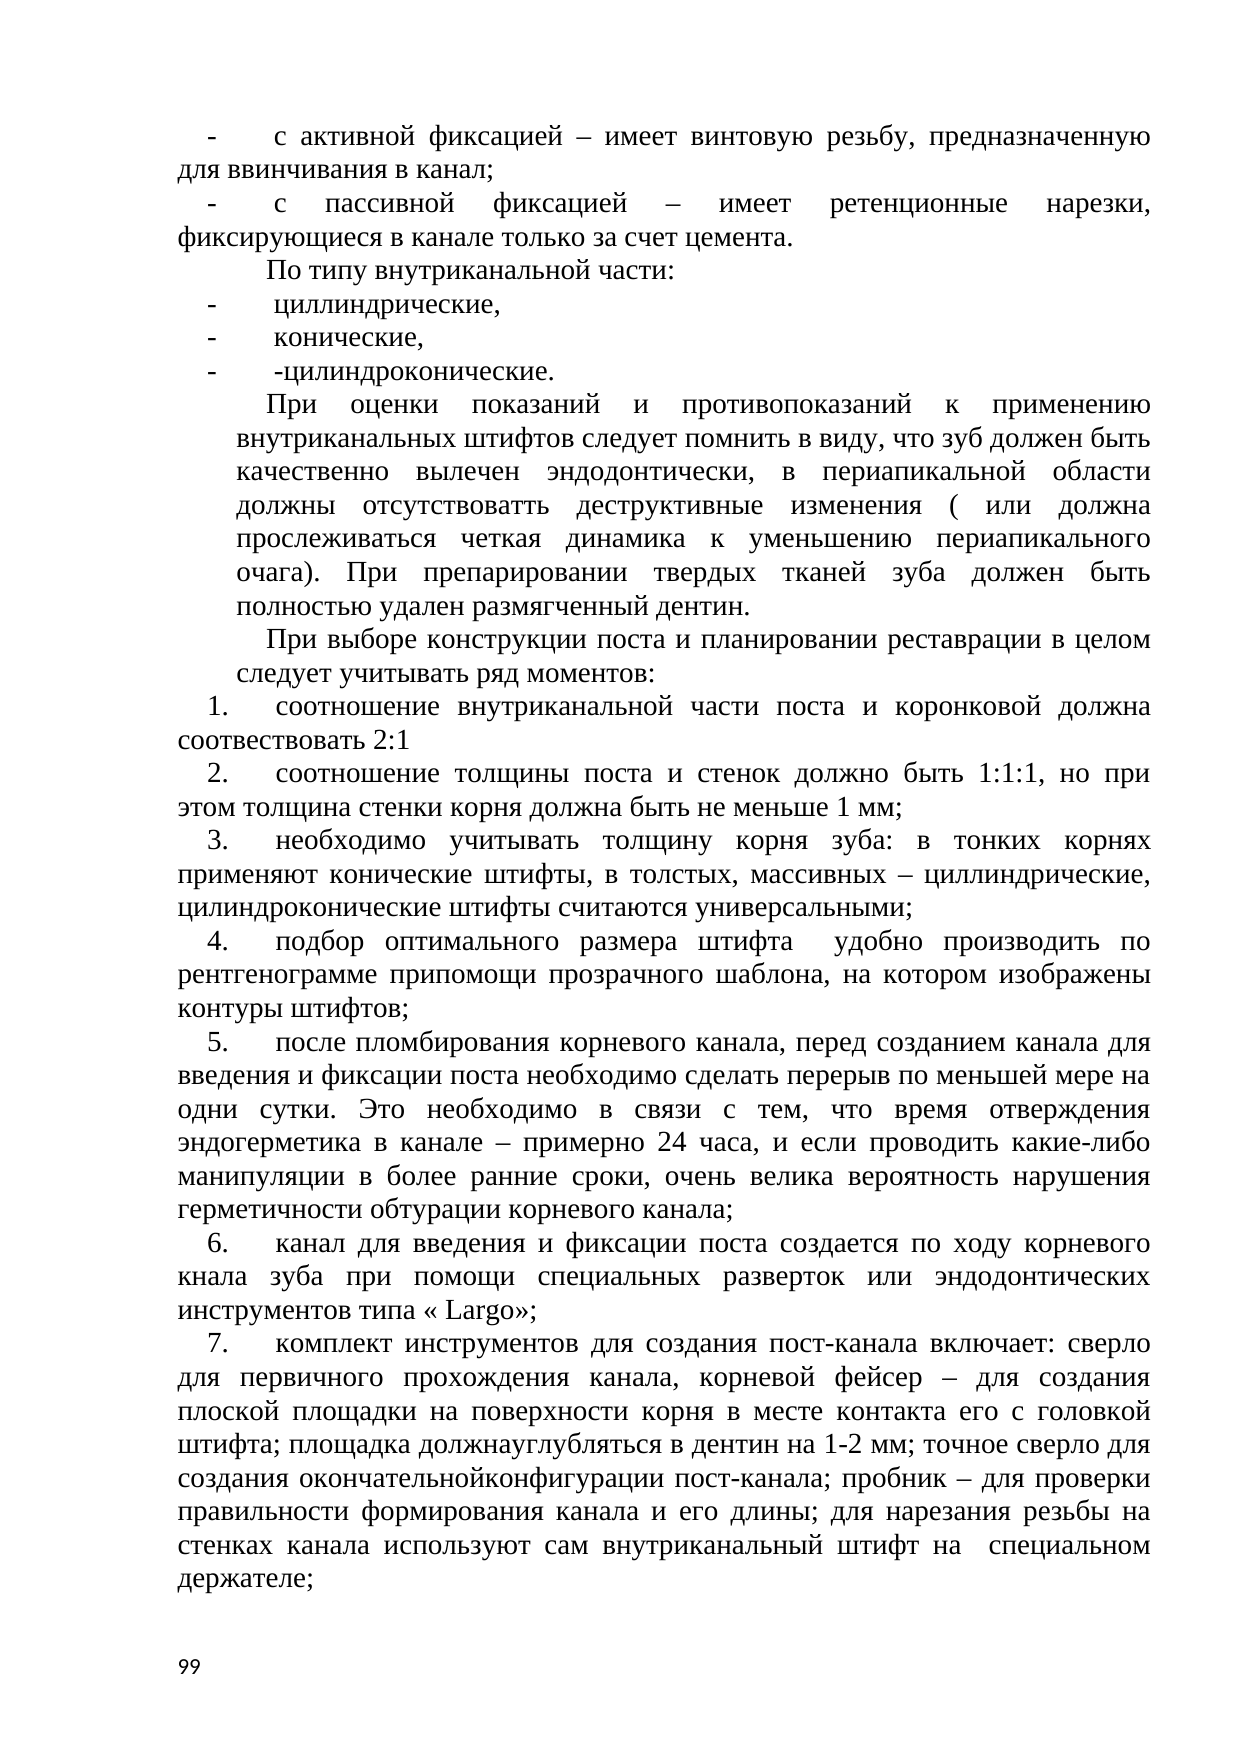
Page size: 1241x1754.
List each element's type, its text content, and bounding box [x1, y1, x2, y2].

text При оценки показаний и противопоказаний к применению внутриканальных штифтов следует помнить в виду, что зуб должен быть качественно вылечен эндодонтически, в периапикальной области должны отсутствоватть деструктивные изменения ( или должна прослеживаться четкая динамика к уменьшению периапикального очага). При препарировании твердых тканей зуба должен быть полностью удален размягченный дентин. [236, 386, 1152, 621]
list подбор оптимального размера штифта удобно производить по рентгенограмме припомощи прозрачного шаблона, на котором изображены контуры штифтов; [177, 923, 1152, 1024]
list циллиндрические, [177, 286, 1152, 319]
list комплект инструментов для создания пост-канала включает: сверло для первичного прохождения канала, корневой фейсер – для создания плоской площадки на поверхности корня в месте контакта его с головкой штифта; площадка должнауглубляться в дентин на 1-2 мм; точное сверло для создания окончательнойконфигурации пост-канала; пробник – для проверки правильности формирования канала и его длины; для нарезания резьбы на стенках канала используют сам внутриканальный штифт на специальном держателе; [177, 1326, 1152, 1594]
list необходимо учитывать толщину корня зуба: в тонких корнях применяют конические штифты, в толстых, массивных – циллиндрические, цилиндроконические штифты считаются универсальными; [177, 822, 1152, 923]
list соотношение внутриканальной части поста и коронковой должна соотвествовать 2:1 [177, 688, 1152, 755]
list конические, [177, 319, 1152, 353]
list с пассивной фиксацией – имеет ретенционные нарезки, фиксирующиеся в канале только за счет цемента. [177, 185, 1152, 252]
list с активной фиксацией – имеет винтовую резьбу, предназначенную для ввинчивания в канал; [177, 118, 1152, 185]
list -цилиндроконические. [177, 353, 1152, 386]
list канал для введения и фиксации поста создается по ходу корневого кнала зуба при помощи специальных разверток или эндодонтических инструментов типа « Largo»; [177, 1225, 1152, 1326]
text При выборе конструкции поста и планировании реставрации в целом следует учитывать ряд моментов: [236, 621, 1152, 688]
list соотношение толщины поста и стенок должно быть 1:1:1, но при этом толщина стенки корня должна быть не меньше 1 мм; [177, 755, 1152, 822]
list после пломбирования корневого канала, перед созданием канала для введения и фиксации поста необходимо сделать перерыв по меньшей мере на одни сутки. Это необходимо в связи с тем, что время отверждения эндогерметика в канале – примерно 24 часа, и если проводить какие-либо манипуляции в более ранние сроки, очень велика вероятность нарушения герметичности обтурации корневого канала; [177, 1024, 1152, 1225]
text По типу внутриканальной части: [236, 252, 1152, 286]
